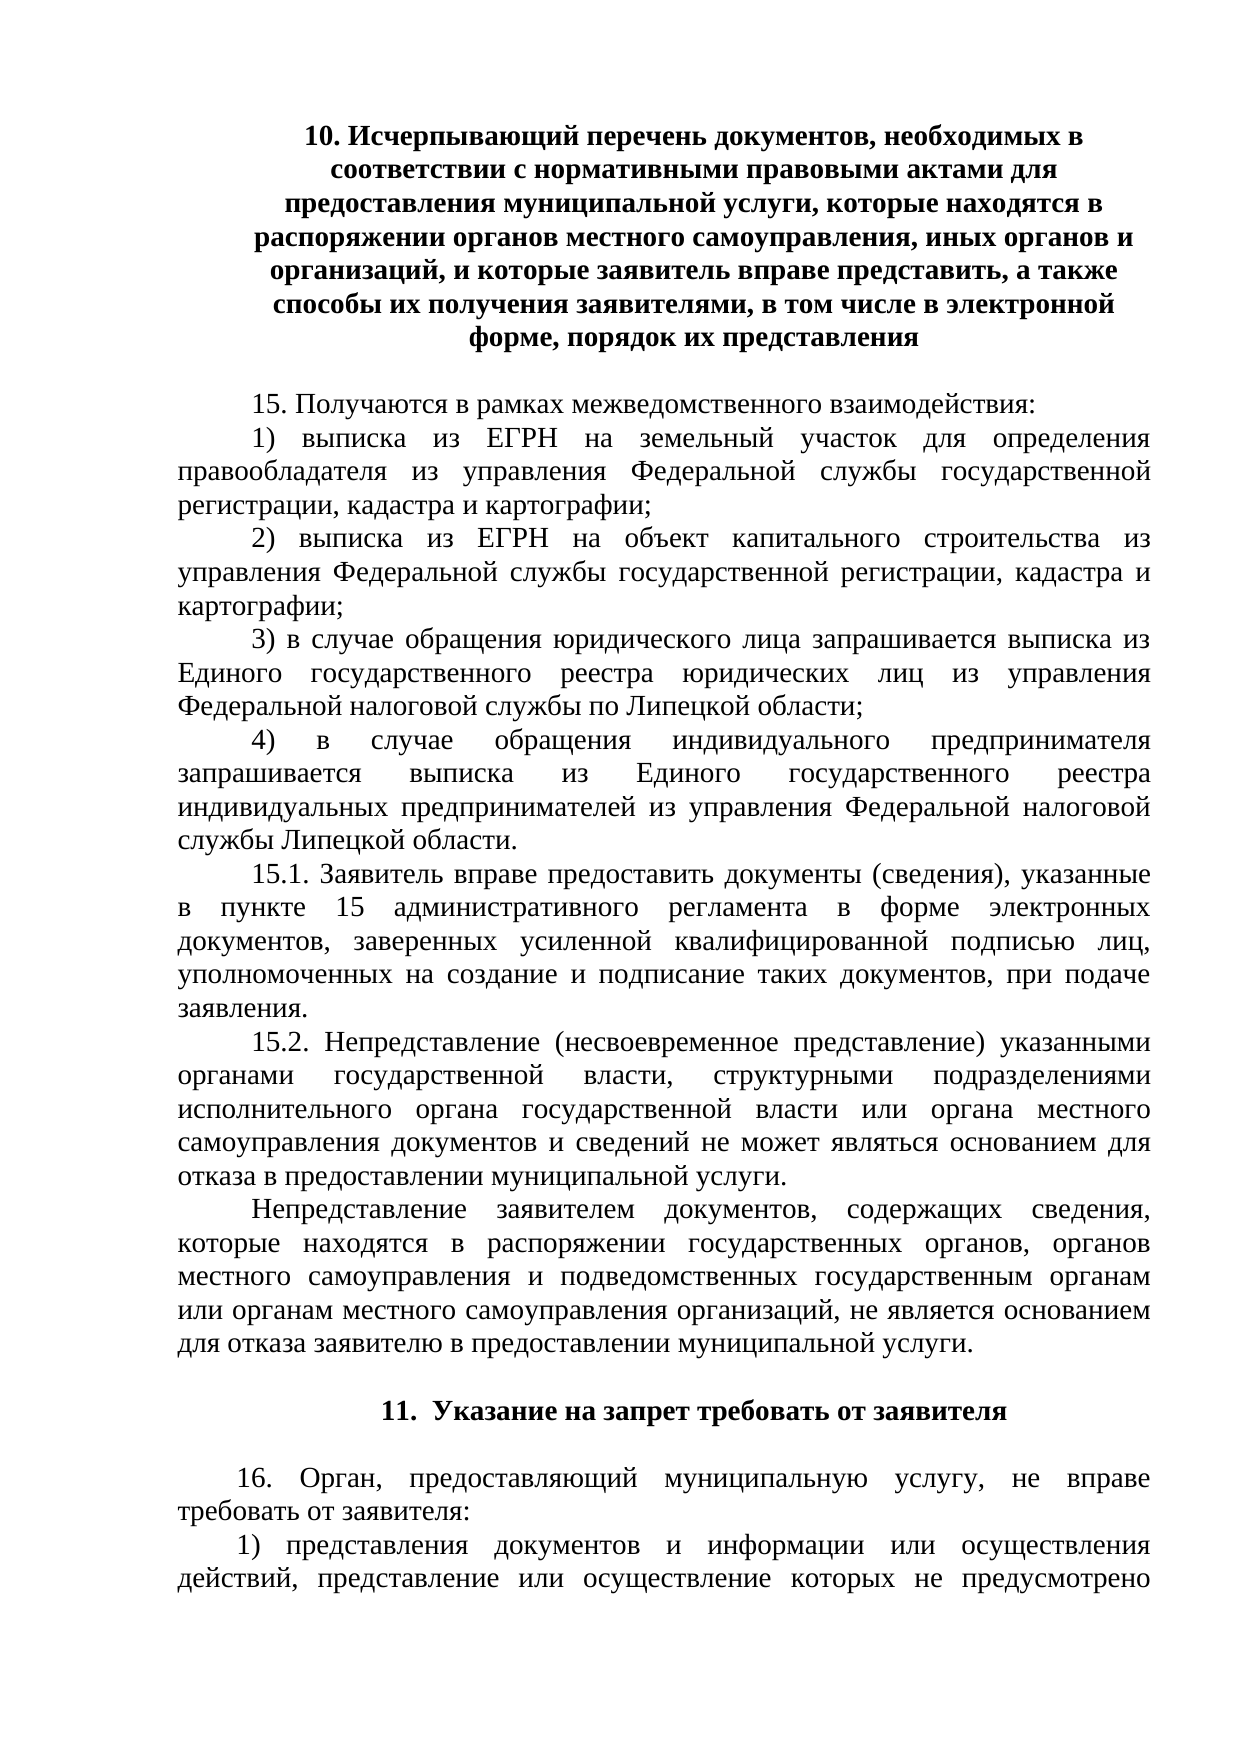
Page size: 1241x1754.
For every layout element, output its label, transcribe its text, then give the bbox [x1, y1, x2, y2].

text 15.2. Непредставление (несвоевременное представление) указанными органами государственной власти, структурными подразделениями исполнительного органа государственной власти или органа местного самоуправления документов и сведений не может являться основанием для отказа в предоставлении муниципальной услуги. [177, 1024, 1152, 1191]
text 11. Указание на запрет требовать от заявителя [177, 1393, 1152, 1426]
text 4) в случае обращения индивидуального предпринимателя запрашивается выписка из Единого государственного реестра индивидуальных предпринимателей из управления Федеральной налоговой службы Липецкой области. [177, 722, 1152, 856]
text 15. Получаются в рамках межведомственного взаимодействия: [177, 386, 1152, 420]
text 3) в случае обращения юридического лица запрашивается выписка из Единого государственного реестра юридических лиц из управления Федеральной налоговой службы по Липецкой области; [177, 621, 1152, 722]
text 16. Орган, предоставляющий муниципальную услугу, не вправе требовать от заявителя: [177, 1460, 1152, 1527]
text 1) выписка из ЕГРН на земельный участок для определения правообладателя из управления Федеральной службы государственной регистрации, кадастра и картографии; [177, 420, 1152, 521]
text 10. Исчерпывающий перечень документов, необходимых в соответствии с нормативными правовыми актами для предоставления муниципальной услуги, которые находятся в распоряжении органов местного самоуправления, иных органов и организаций, и которые заявитель вправе представить, а также способы их получения заявителями, в том числе в электронной форме, порядок их представления [236, 118, 1152, 353]
text Непредставление заявителем документов, содержащих сведения, которые находятся в распоряжении государственных органов, органов местного самоуправления и подведомственных государственным органам или органам местного самоуправления организаций, не является основанием для отказа заявителю в предоставлении муниципальной услуги. [177, 1191, 1152, 1359]
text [177, 1527, 1152, 1594]
text 15.1. Заявитель вправе предоставить документы (сведения), указанные в пункте 15 административного регламента в форме электронных документов, заверенных усиленной квалифицированной подписью лиц, уполномоченных на создание и подписание таких документов, при подаче заявления. [177, 856, 1152, 1024]
text 2) выписка из ЕГРН на объект капитального строительства из управления Федеральной службы государственной регистрации, кадастра и картографии; [177, 521, 1152, 621]
